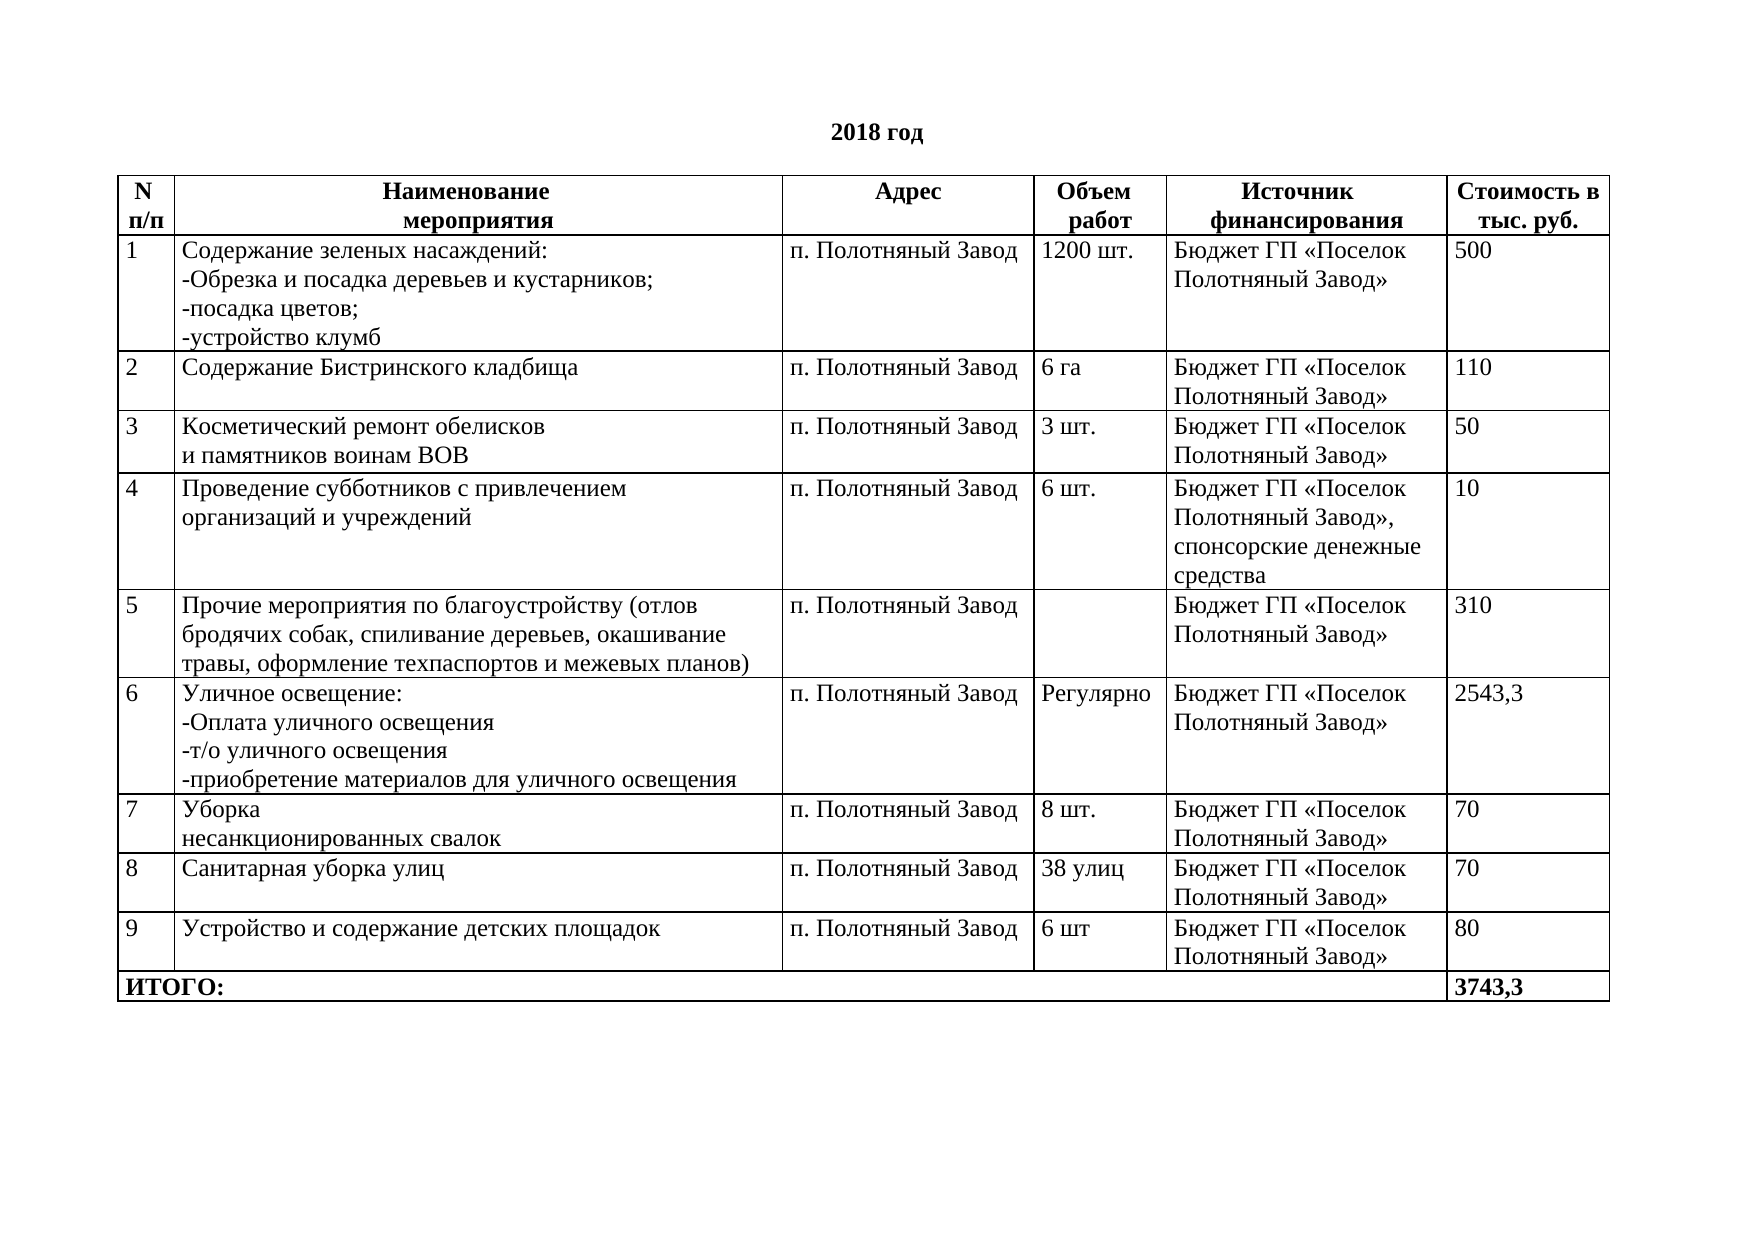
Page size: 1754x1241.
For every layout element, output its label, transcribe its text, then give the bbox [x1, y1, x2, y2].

table_cell Бюджет ГП «Поселок Полотняный Завод» [1167, 411, 1446, 472]
table_cell Уличное освещение: -Оплата уличного освещения -т/о уличного освещения -приобретение материалов для уличного освещения [175, 678, 782, 793]
table_cell п. Полотняный Завод [783, 474, 1033, 588]
table_cell 1 [119, 236, 174, 350]
table_cell 110 [1448, 352, 1609, 409]
table_cell Бюджет ГП «Поселок Полотняный Завод» [1167, 236, 1446, 350]
table_cell Прочие мероприятия по благоустройству (отлов бродячих собак, спиливание деревьев, окашивание травы, оформление техпаспортов и межевых планов) [175, 590, 782, 676]
table_cell 70 [1448, 854, 1609, 911]
table_cell п. Полотняный Завод [783, 590, 1033, 676]
table_header N п/п [119, 176, 174, 234]
table_cell Устройство и содержание детских площадок [175, 913, 782, 970]
table_cell Бюджет ГП «Поселок Полотняный Завод» [1167, 590, 1446, 676]
table_cell 9 [119, 913, 174, 970]
table_cell 38 улиц [1035, 854, 1166, 911]
table_cell п. Полотняный Завод [783, 411, 1033, 472]
table_cell Бюджет ГП «Поселок Полотняный Завод», спонсорские денежные средства [1167, 474, 1446, 588]
table_cell п. Полотняный Завод [783, 854, 1033, 911]
table_cell Бюджет ГП «Поселок Полотняный Завод» [1167, 678, 1446, 793]
table_cell п. Полотняный Завод [783, 795, 1033, 852]
table_cell 6 [119, 678, 174, 793]
table_cell ИТОГО: [119, 972, 1446, 1000]
table_cell Бюджет ГП «Поселок Полотняный Завод» [1167, 352, 1446, 409]
table_cell Содержание зеленых насаждений: -Обрезка и посадка деревьев и кустарников; -посадка цветов; -устройство клумб [175, 236, 782, 350]
table_header Источник финансирования [1167, 176, 1446, 234]
table_cell 2543,3 [1448, 678, 1609, 793]
table_cell Бюджет ГП «Поселок Полотняный Завод» [1167, 854, 1446, 911]
table_cell п. Полотняный Завод [783, 913, 1033, 970]
table_cell 80 [1448, 913, 1609, 970]
table_cell 3743,3 [1448, 972, 1609, 1000]
table_cell 10 [1448, 474, 1609, 588]
table_cell 3 [119, 411, 174, 472]
table_header Адрес [783, 176, 1033, 234]
table_cell Бюджет ГП «Поселок Полотняный Завод» [1167, 795, 1446, 852]
table_cell п. Полотняный Завод [783, 678, 1033, 793]
table_cell Уборка несанкционированных свалок [175, 795, 782, 852]
table_cell 6 шт. [1035, 474, 1166, 588]
table_cell п. Полотняный Завод [783, 236, 1033, 350]
table_cell 1200 шт. [1035, 236, 1166, 350]
table_cell Содержание Бистринского кладбища [175, 352, 782, 409]
table_header Наименование мероприятия [175, 176, 782, 234]
table_cell 8 [119, 854, 174, 911]
table_cell 7 [119, 795, 174, 852]
table_cell 50 [1448, 411, 1609, 472]
table_header Стоимость в тыс. руб. [1448, 176, 1609, 234]
table_cell 500 [1448, 236, 1609, 350]
table_cell 3 шт. [1035, 411, 1166, 472]
table_cell Санитарная уборка улиц [175, 854, 782, 911]
table_cell Бюджет ГП «Поселок Полотняный Завод» [1167, 913, 1446, 970]
table_header Объем работ [1035, 176, 1166, 234]
table_cell 310 [1448, 590, 1609, 676]
table_cell 70 [1448, 795, 1609, 852]
table_cell 2 [119, 352, 174, 409]
table_cell Проведение субботников с привлечением организаций и учреждений [175, 474, 782, 588]
table_cell Регулярно [1035, 678, 1166, 793]
table_cell Косметический ремонт обелисков и памятников воинам ВОВ [175, 411, 782, 472]
table_cell 8 шт. [1035, 795, 1166, 852]
table_cell 4 [119, 474, 174, 588]
table_cell 5 [119, 590, 174, 676]
table_cell [1035, 590, 1166, 676]
table_cell 6 шт [1035, 913, 1166, 970]
table_cell п. Полотняный Завод [783, 352, 1033, 409]
text 2018 год [118, 117, 1636, 146]
table_cell 6 га [1035, 352, 1166, 409]
